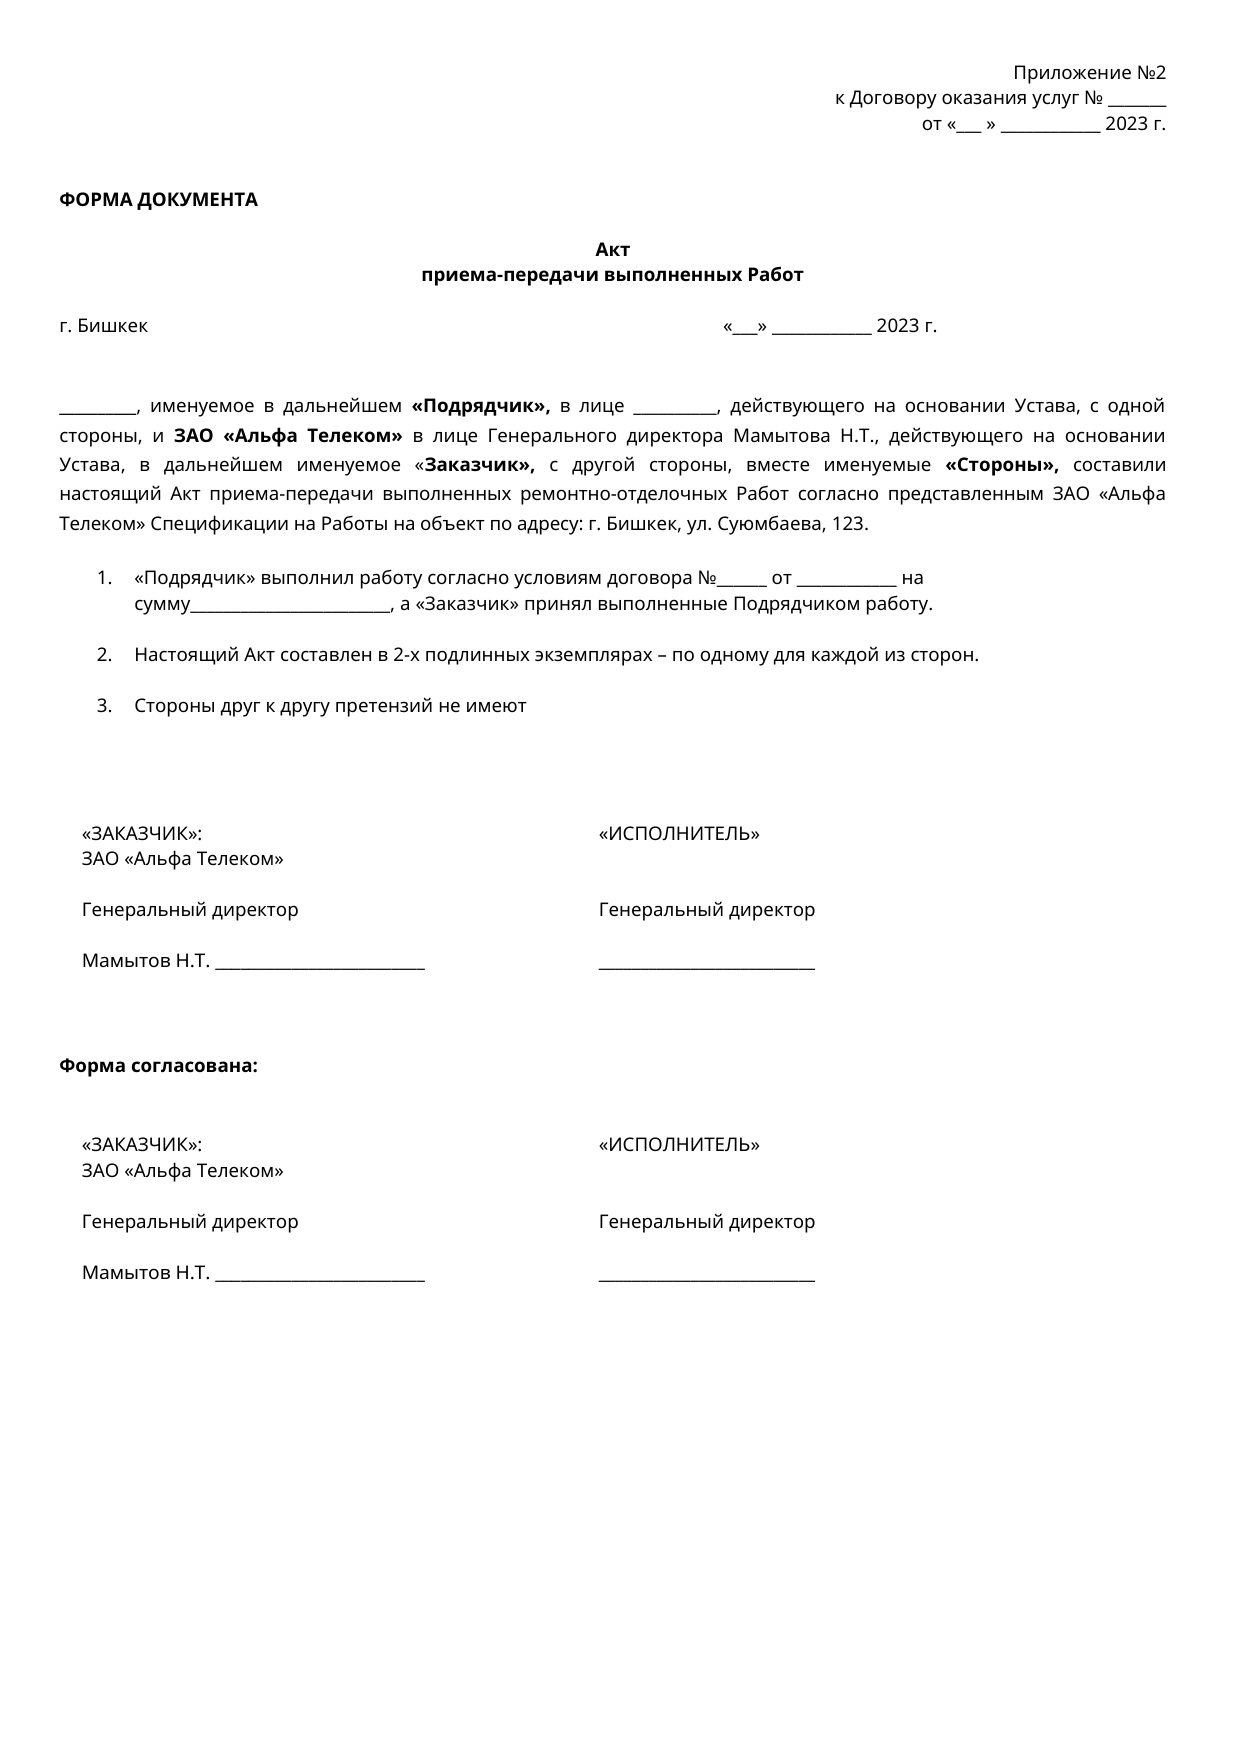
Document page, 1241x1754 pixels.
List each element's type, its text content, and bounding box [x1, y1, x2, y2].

table_header «ЗАКАЗЧИК»: ЗАО «Альфа Телеком» Генеральный директор Мамытов Н.Т. _________________________ [70, 820, 587, 994]
text г. Бишкек «___» ____________ 2023 г. [59, 312, 1166, 338]
table_header «ЗАКАЗЧИК»: ЗАО «Альфа Телеком» Генеральный директор Мамытов Н.Т. _________________________ [70, 1132, 587, 1306]
text ФОРМА ДОКУМЕНТА [59, 186, 1166, 211]
text Приложение №2 [59, 59, 1166, 85]
list «Подрядчик» выполнил работу согласно условиям договора №______ от ____________ на сумму________________________, а «Заказчик» принял выполненные Подрядчиком работу. [97, 565, 1166, 616]
text от «___ » ____________ 2023 г. [59, 110, 1166, 136]
text __________, именуемое в дальнейшем «Подрядчик», в лице __________, действующего на основании Устава, с одной стороны, и ЗАО «Альфа Телеком» в лице Генерального директора Мамытова Н.Т., действующего на основании Устава, в дальнейшем именуемое «Заказчик», с другой стороны, вместе именуемые «Стороны», составили настоящий Акт приема-передачи выполненных ремонтно-отделочных Работ согласно представленным ЗАО «Альфа Телеком» Спецификации на Работы на объект по адресу: г. Бишкек, ул. Суюмбаева, 123. [59, 393, 1166, 535]
list Стороны друг к другу претензий не имеют [97, 692, 1166, 718]
table_header «ИСПОЛНИТЕЛЬ» Генеральный директор __________________________ [587, 1132, 1119, 1306]
text Форма согласована: [59, 1052, 1166, 1078]
list Настоящий Акт составлен в 2-х подлинных экземплярах – по одному для каждой из сторон. [97, 641, 1166, 667]
text Акт [59, 236, 1166, 261]
text приема-передачи выполненных Работ [59, 261, 1166, 287]
table_header «ИСПОЛНИТЕЛЬ» Генеральный директор __________________________ [587, 820, 1119, 994]
text к Договору оказания услуг № _______ [59, 85, 1166, 110]
